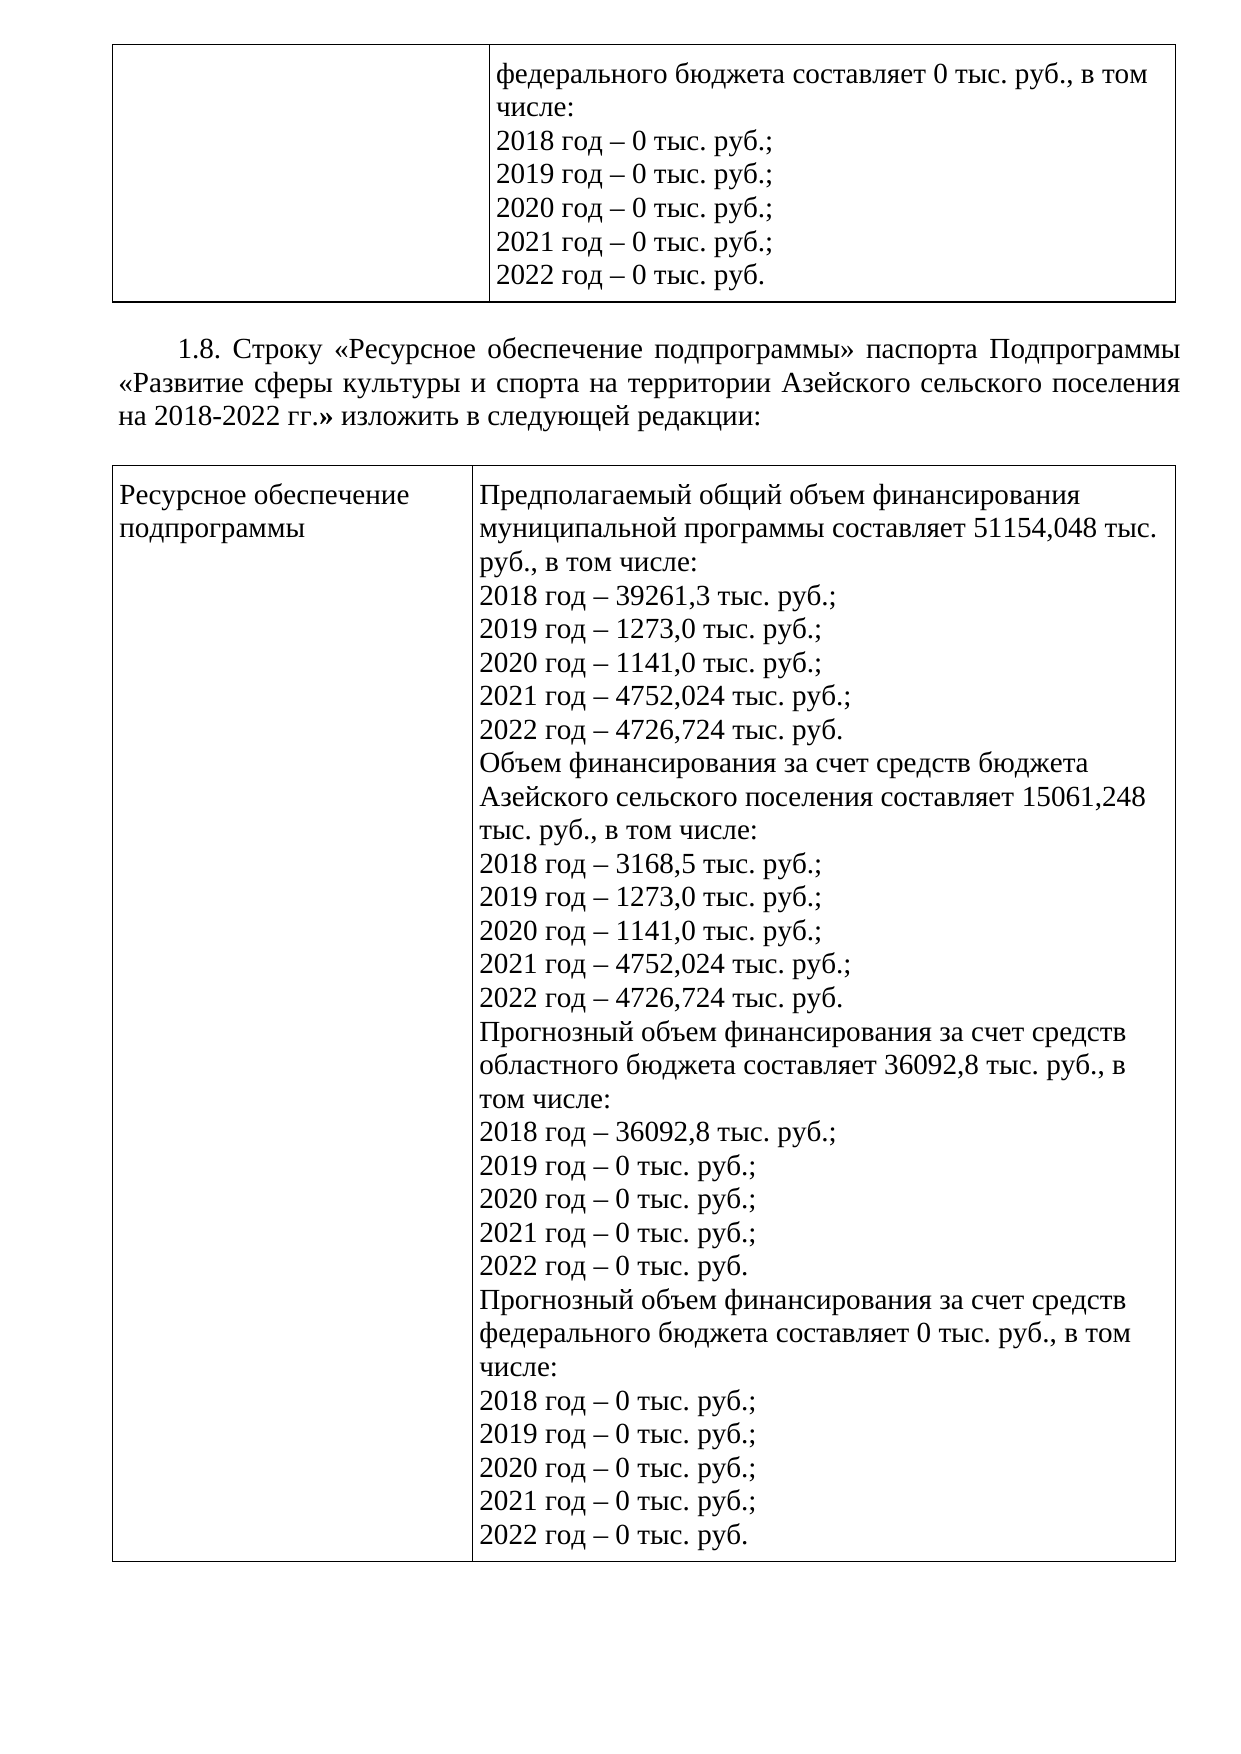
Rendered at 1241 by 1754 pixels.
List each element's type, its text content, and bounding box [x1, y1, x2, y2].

text 1.8. Строку «Ресурсное обеспечение подпрограммы» паспорта Подпрограммы «Развитие сферы культуры и спорта на территории Азейского сельского поселения на 2018-2022 гг.» изложить в следующей редакции: [118, 331, 1181, 432]
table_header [113, 45, 489, 301]
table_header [490, 45, 1175, 301]
table_header Предполагаемый общий объем финансирования муниципальной программы составляет 51154,048 тыс. руб., в том числе: 2018 год – 39261,3 тыс. руб.; 2019 год – 1273,0 тыс. руб.; 2020 год – 1141,0 тыс. руб.; 2021 год – 4752,024 тыс. руб.; 2022 год – 4726,724 тыс. руб. Объем финансирования за счет средств бюджета Азейского сельского поселения составляет 15061,248 тыс. руб., в том числе: 2018 год – 3168,5 тыс. руб.; 2019 год – 1273,0 тыс. руб.; 2020 год – 1141,0 тыс. руб.; 2021 год – 4752,024 тыс. руб.; 2022 год – 4726,724 тыс. руб. Прогнозный объем финансирования за счет средств областного бюджета составляет 36092,8 тыс. руб., в том числе: 2018 год – 36092,8 тыс. руб.; 2019 год – 0 тыс. руб.; 2020 год – 0 тыс. руб.; 2021 год – 0 тыс. руб.; 2022 год – 0 тыс. руб. Прогнозный объем финансирования за счет средств федерального бюджета составляет 0 тыс. руб., в том числе: 2018 год – 0 тыс. руб.; 2019 год – 0 тыс. руб.; 2020 год – 0 тыс. руб.; 2021 год – 0 тыс. руб.; 2022 год – 0 тыс. руб. [473, 466, 1175, 1561]
table_header Ресурсное обеспечение подпрограммы [113, 466, 472, 1561]
